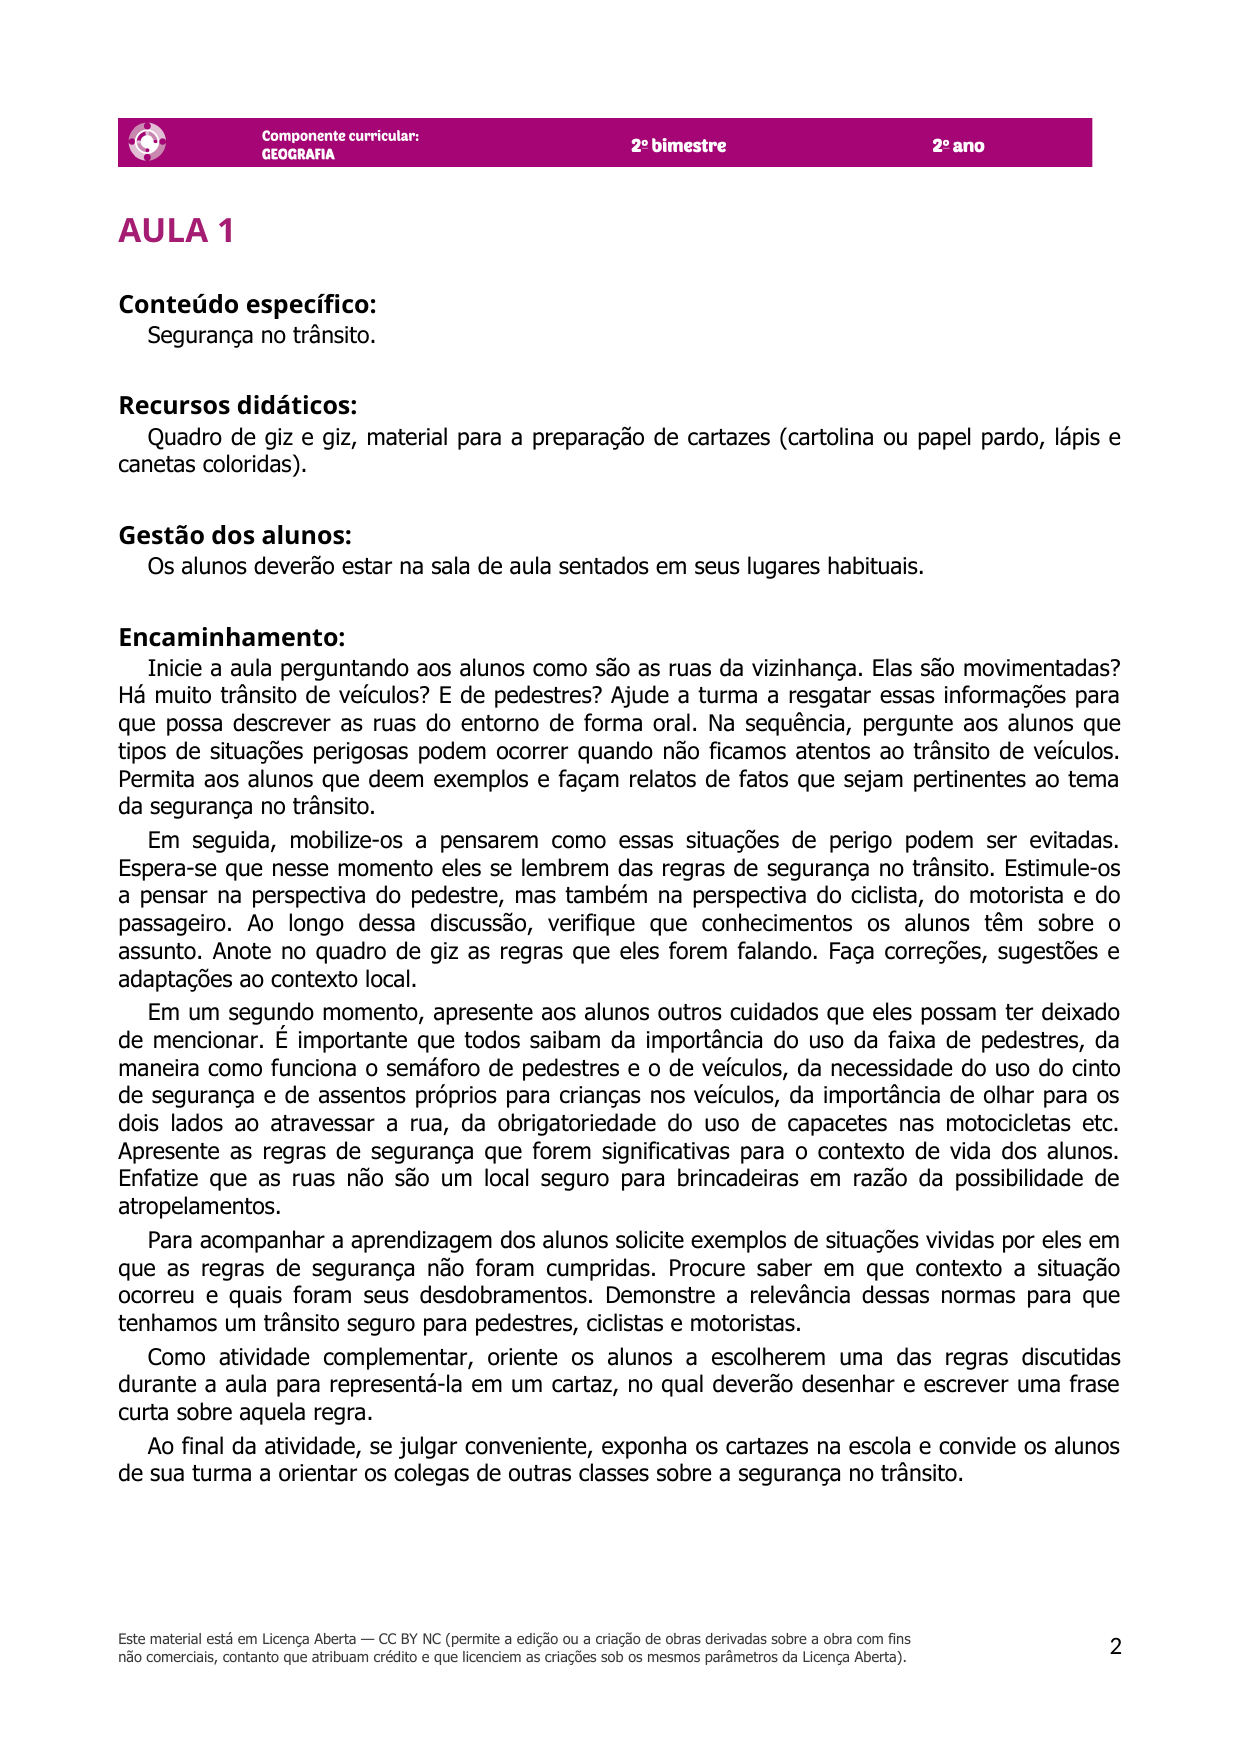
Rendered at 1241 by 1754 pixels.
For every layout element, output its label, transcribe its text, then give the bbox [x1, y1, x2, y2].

text Em seguida, mobilize-os a pensarem como essas situações de perigo podem ser evitadas. Espera-se que nesse momento eles se lembrem das regras de segurança no trânsito. Estimule-os a pensar na perspectiva do pedestre, mas também na perspectiva do ciclista, do motorista e do passageiro. Ao longo dessa discussão, verifique que conhecimentos os alunos têm sobre o assunto. Anote no quadro de giz as regras que eles forem falando. Faça correções, sugestões e adaptações ao contexto local. [118, 826, 1122, 992]
text Encaminhamento: [118, 619, 1122, 653]
picture [118, 118, 1093, 167]
text Como atividade complementar, oriente os alunos a escolherem uma das regras discutidas durante a aula para representá-la em um cartaz, no qual deverão desenhar e escrever uma frase curta sobre aquela regra. [118, 1342, 1122, 1425]
text Para acompanhar a aprendizagem dos alunos solicite exemplos de situações vividas por eles em que as regras de segurança não foram cumpridas. Procure saber em que contexto a situação ocorreu e quais foram seus desdobramentos. Demonstre a relevância dessas normas para que tenhamos um trânsito seguro para pedestres, ciclistas e motoristas. [118, 1225, 1122, 1336]
text Recursos didáticos: [118, 388, 1122, 422]
text Aula 1 [118, 207, 1122, 252]
text Os alunos deverão estar na sala de aula sentados em seus lugares habituais. [118, 552, 1122, 579]
text Inicie a aula perguntando aos alunos como são as ruas da vizinhança. Elas são movimentadas? Há muito trânsito de veículos? E de pedestres? Ajude a turma a resgatar essas informações para que possa descrever as ruas do entorno de forma oral. Na sequência, pergunte aos alunos que tipos de situações perigosas podem ocorrer quando não ficamos atentos ao trânsito de veículos. Permita aos alunos que deem exemplos e façam relatos de fatos que sejam pertinentes ao tema da segurança no trânsito. [118, 653, 1122, 819]
text Quadro de giz e giz, material para a preparação de cartazes (cartolina ou papel pardo, lápis e canetas coloridas). [118, 422, 1122, 477]
text Gestão dos alunos: [118, 517, 1122, 552]
text Ao final da atividade, se julgar conveniente, exponha os cartazes na escola e convide os alunos de sua turma a orientar os colegas de outras classes sobre a segurança no trânsito. [118, 1431, 1122, 1487]
text Conteúdo específico: [118, 286, 1122, 320]
text Segurança no trânsito. [118, 320, 1122, 348]
text Em um segundo momento, apresente aos alunos outros cuidados que eles possam ter deixado de mencionar. É importante que todos saibam da importância do uso da faixa de pedestres, da maneira como funciona o semáforo de pedestres e o de veículos, da necessidade do uso do cinto de segurança e de assentos próprios para crianças nos veículos, da importância de olhar para os dois lados ao atravessar a rua, da obrigatoriedade do uso de capacetes nas motocicletas etc. Apresente as regras de segurança que forem significativas para o contexto de vida dos alunos. Enfatize que as ruas não são um local seguro para brincadeiras em razão da possibilidade de atropelamentos. [118, 998, 1122, 1219]
